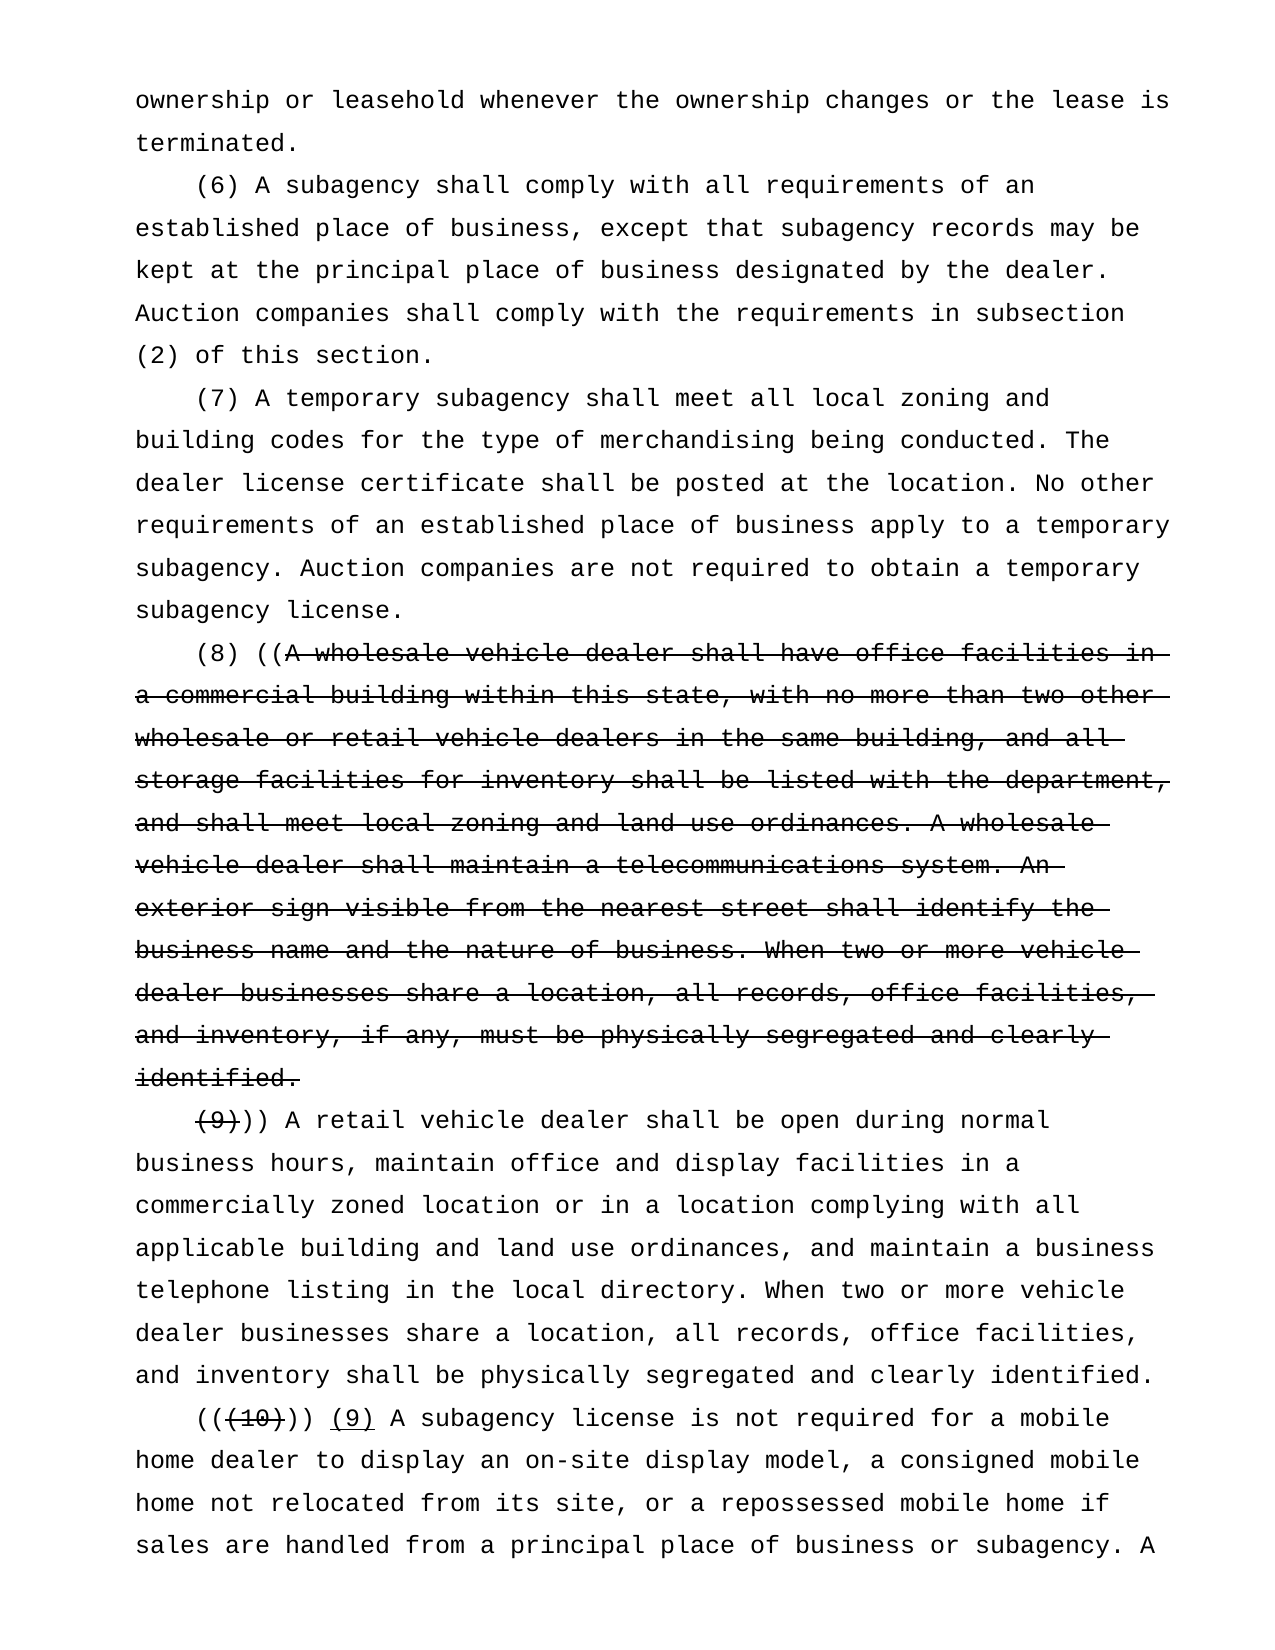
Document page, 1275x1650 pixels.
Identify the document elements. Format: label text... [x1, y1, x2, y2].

text (6) A subagency shall comply with all requirements of an established place of business, except that subagency records may be kept at the principal place of business designated by the dealer. Auction companies shall comply with the requirements in subsection (2) of this section. [135, 160, 1170, 372]
text (8) ((A wholesale vehicle dealer shall have office facilities in a commercial building within this state, with no more than two other wholesale or retail vehicle dealers in the same building, and all storage facilities for inventory shall be listed with the department, and shall meet local zoning and land use ordinances. A wholesale vehicle dealer shall maintain a telecommunications system. An exterior sign visible from the nearest street shall identify the business name and the nature of business. When two or more vehicle dealer businesses share a location, all records, office facilities, and inventory, if any, must be physically segregated and clearly identified. [135, 627, 1170, 696]
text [135, 1392, 1170, 1562]
text (7) A temporary subagency shall meet all local zoning and building codes for the type of merchandising being conducted. The dealer license certificate shall be posted at the location. No other requirements of an established place of business apply to a temporary subagency. Auction companies are not required to obtain a temporary subagency license. [135, 372, 1170, 627]
text (8) ((A wholesale vehicle dealer shall have office facilities in a commercial building within this state, with no more than two other wholesale or retail vehicle dealers in the same building, and all storage facilities for inventory shall be listed with the department, and shall meet local zoning and land use ordinances. A wholesale vehicle dealer shall maintain a telecommunications system. An exterior sign visible from the nearest street shall identify the business name and the nature of business. When two or more vehicle dealer businesses share a location, all records, office facilities, and inventory, if any, must be physically segregated and clearly identified. [135, 698, 1170, 781]
text (9))) A retail vehicle dealer shall be open during normal business hours, maintain office and display facilities in a commercially zoned location or in a location complying with all applicable building and land use ordinances, and maintain a business telephone listing in the local directory. When two or more vehicle dealer businesses share a location, all records, office facilities, and inventory shall be physically segregated and clearly identified. [135, 1095, 1170, 1392]
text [135, 75, 1170, 160]
text (8) ((A wholesale vehicle dealer shall have office facilities in a commercial building within this state, with no more than two other wholesale or retail vehicle dealers in the same building, and all storage facilities for inventory shall be listed with the department, and shall meet local zoning and land use ordinances. A wholesale vehicle dealer shall maintain a telecommunications system. An exterior sign visible from the nearest street shall identify the business name and the nature of business. When two or more vehicle dealer businesses share a location, all records, office facilities, and inventory, if any, must be physically segregated and clearly identified. [135, 783, 1170, 1095]
